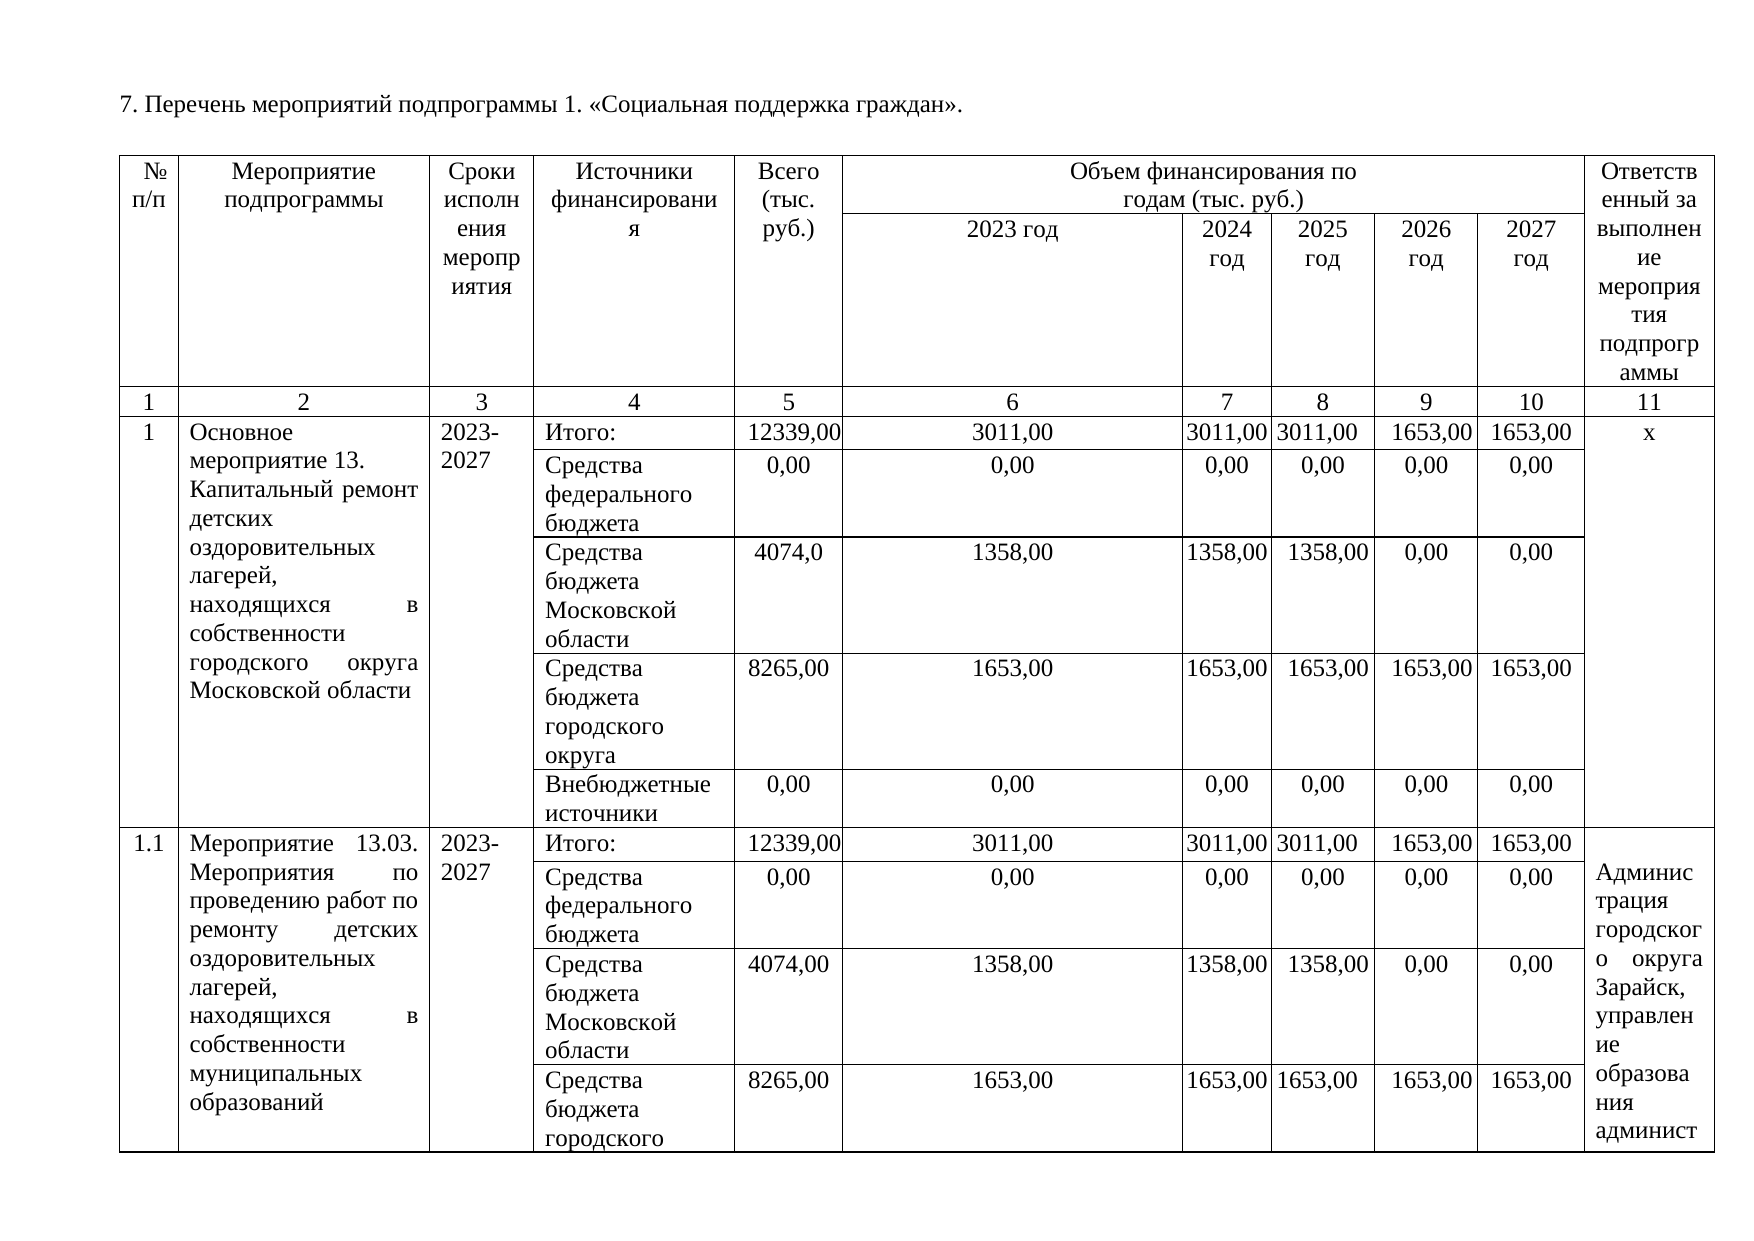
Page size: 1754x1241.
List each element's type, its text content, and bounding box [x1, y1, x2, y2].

table_cell Итого: [534, 828, 734, 861]
table_cell 2024 год [1183, 214, 1271, 386]
table_cell 1653,00 [1375, 654, 1477, 768]
table_cell 3011,00 [1272, 828, 1374, 861]
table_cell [534, 1065, 734, 1151]
table_header № п/п [120, 156, 178, 386]
table_cell 1653,00 [1183, 654, 1271, 768]
table_cell 1358,00 [1183, 538, 1271, 652]
table_cell Итого: [534, 417, 734, 449]
table_cell 0,00 [1272, 450, 1374, 536]
table_cell 0,00 [1375, 862, 1477, 948]
table_header Ответственный за выполнение мероприятия подпрограммы [1585, 156, 1714, 386]
table_cell 0,00 [1478, 450, 1584, 536]
table_cell Средства бюджета Московской области [534, 949, 734, 1064]
table_header Источники финансирования [534, 156, 734, 386]
table_cell 0,00 [1478, 538, 1584, 652]
table_cell 2027 год [1478, 214, 1584, 386]
table_cell 0,00 [1183, 770, 1271, 827]
table_cell 2 [179, 387, 429, 416]
table_cell 11 [1585, 387, 1714, 416]
table_cell 0,00 [1375, 949, 1477, 1064]
table_cell 7 [1183, 387, 1271, 416]
table_cell Внебюджетные источники [534, 770, 734, 827]
table_cell Средства бюджета городского округа [534, 654, 734, 768]
table_cell 1.1 [120, 828, 178, 1151]
table_cell х [1585, 417, 1714, 827]
table_header Сроки исполнения мероприятия [430, 156, 533, 386]
table_cell 8265,00 [735, 1065, 842, 1151]
table_cell 0,00 [1375, 770, 1477, 827]
table_cell 0,00 [1272, 862, 1374, 948]
table_header Мероприятие подпрограммы [179, 156, 429, 386]
table_cell 1358,00 [1183, 949, 1271, 1064]
table_cell 0,00 [1183, 450, 1271, 536]
table_cell 2023 год [843, 214, 1182, 386]
table_cell 1 [120, 387, 178, 416]
table_cell 1358,00 [843, 949, 1182, 1064]
text 7. Перечень мероприятий подпрограммы 1. «Социальная поддержка граждан». [119, 89, 1679, 117]
table_cell 9 [1375, 387, 1477, 416]
table_cell 10 [1478, 387, 1584, 416]
table_cell 12339,00 [735, 417, 842, 449]
table_cell 1653,00 [1478, 654, 1584, 768]
table_cell Средства бюджета Московской области [534, 538, 734, 652]
table_cell 4074,0 [735, 538, 842, 652]
table_cell 0,00 [1375, 450, 1477, 536]
table_cell 4074,00 [735, 949, 842, 1064]
table_cell 1653,00 [1375, 1065, 1477, 1151]
table_cell Основное мероприятие 13. Капитальный ремонт детских оздоровительных лагерей, находящихся в собственности городского округа Московской области [179, 417, 429, 827]
table_cell Средства федерального бюджета [534, 862, 734, 948]
table_cell 0,00 [735, 770, 842, 827]
table_cell 1653,00 [1183, 1065, 1271, 1151]
table_cell 2023-2027 [430, 417, 533, 827]
table_cell 6 [843, 387, 1182, 416]
table_cell 1653,00 [843, 654, 1182, 768]
table_cell 1653,00 [1478, 417, 1584, 449]
table_cell 1358,00 [1272, 538, 1374, 652]
table_cell 2025 год [1272, 214, 1374, 386]
table_cell 2023-2027 [430, 828, 533, 1151]
table_cell 1 [120, 417, 178, 827]
table_cell Средства федерального бюджета [534, 450, 734, 536]
table_cell 0,00 [843, 450, 1182, 536]
table_cell 1653,00 [1478, 1065, 1584, 1151]
table_cell 0,00 [843, 862, 1182, 948]
table_cell 1358,00 [843, 538, 1182, 652]
table_cell 0,00 [843, 770, 1182, 827]
table_cell 5 [735, 387, 842, 416]
table_cell 0,00 [1478, 862, 1584, 948]
table_header Всего (тыс. руб.) [735, 156, 842, 386]
table_cell 0,00 [1183, 862, 1271, 948]
table_cell 3011,00 [1272, 417, 1374, 449]
table_cell Мероприятие 13.03. Мероприятия по проведению работ по ремонту детских оздоровительных лагерей, находящихся в собственности муниципальных образований [179, 828, 429, 1151]
table_cell 0,00 [1272, 770, 1374, 827]
table_cell Администрация городского округа Зарайск, управление образования администрации [1585, 828, 1714, 1151]
table_cell 4 [534, 387, 734, 416]
table_cell 3011,00 [843, 828, 1182, 861]
table_header Объем финансирования по годам (тыс. руб.) [843, 156, 1584, 213]
table_cell 3011,00 [1183, 828, 1271, 861]
table_cell 12339,00 [735, 828, 842, 861]
table_cell 8265,00 [735, 654, 842, 768]
table_cell 1653,00 [1272, 654, 1374, 768]
table_cell 1653,00 [1272, 1065, 1374, 1151]
table_cell 1653,00 [1375, 417, 1477, 449]
table_cell 1358,00 [1272, 949, 1374, 1064]
table_cell 1653,00 [1478, 828, 1584, 861]
table_cell 1653,00 [843, 1065, 1182, 1151]
table_cell 1653,00 [1375, 828, 1477, 861]
table_cell 3011,00 [1183, 417, 1271, 449]
table_cell 0,00 [1375, 538, 1477, 652]
table_cell 0,00 [735, 450, 842, 536]
table_cell 0,00 [735, 862, 842, 948]
table_cell 3 [430, 387, 533, 416]
table_cell 8 [1272, 387, 1374, 416]
table_cell 0,00 [1478, 770, 1584, 827]
table_cell 2026 год [1375, 214, 1477, 386]
table_cell 0,00 [1478, 949, 1584, 1064]
table_cell 3011,00 [843, 417, 1182, 449]
